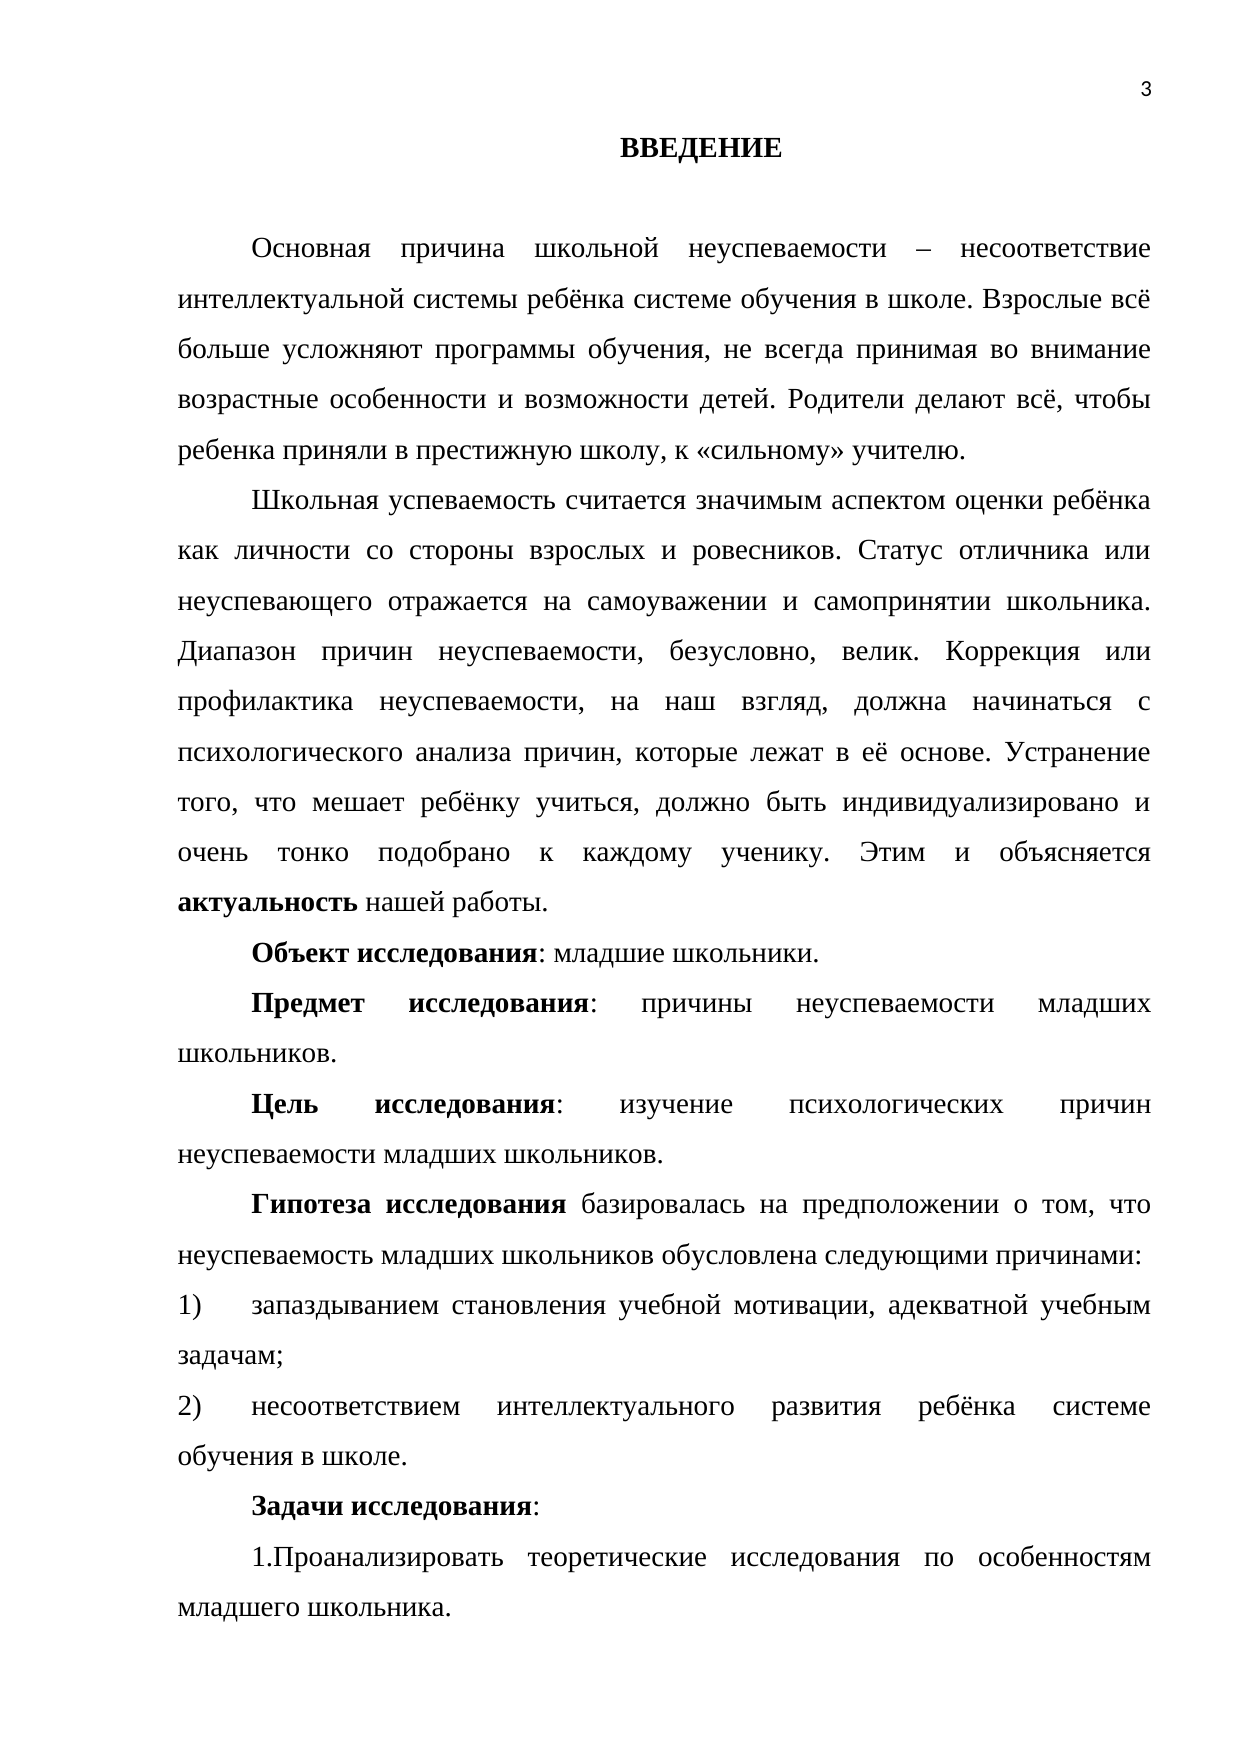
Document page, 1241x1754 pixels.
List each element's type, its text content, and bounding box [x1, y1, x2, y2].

list запаздыванием становления учебной мотивации, адекватной учебным задачам; [177, 1287, 1152, 1371]
text Гипотеза исследования базировалась на предположении о том, что неуспеваемость младших школьников обусловлена следующими причинами: [177, 1186, 1152, 1270]
list несоответствием интеллектуального развития ребёнка системе обучения в школе. [177, 1388, 1152, 1472]
text Цель исследования: изучение психологических причин неуспеваемости младших школьников. [177, 1086, 1152, 1170]
text Предмет исследования: причины неуспеваемости младших школьников. [177, 985, 1152, 1069]
text Школьная успеваемость считается значимым аспектом оценки ребёнка как личности со стороны взрослых и ровесников. Статус отличника или неуспевающего отражается на самоуважении и самопринятии школьника. Диапазон причин неуспеваемости, безусловно, велик. Коррекция или профилактика неуспеваемости, на наш взгляд, должна начинаться с психологического анализа причин, которые лежат в её основе. Устранение того, что мешает ребёнку учиться, должно быть индивидуализировано и очень тонко подобрано к каждому ученику. Этим и объясняется актуальность нашей работы. [177, 482, 1152, 918]
subtitle ВВЕДЕНИЕ [177, 130, 1152, 163]
text Объект исследования: младшие школьники. [177, 935, 1152, 968]
text Задачи исследования: [177, 1488, 1152, 1522]
text Основная причина школьной неуспеваемости – несоответствие интеллектуальной системы ребёнка системе обучения в школе. Взрослые всё больше усложняют программы обучения, не всегда принимая во внимание возрастные особенности и возможности детей. Родители делают всё, чтобы ребенка приняли в престижную школу, к «сильному» учителю. [177, 231, 1152, 465]
text 1.Проанализировать теоретические исследования по особенностям младшего школьника. [177, 1539, 1152, 1622]
